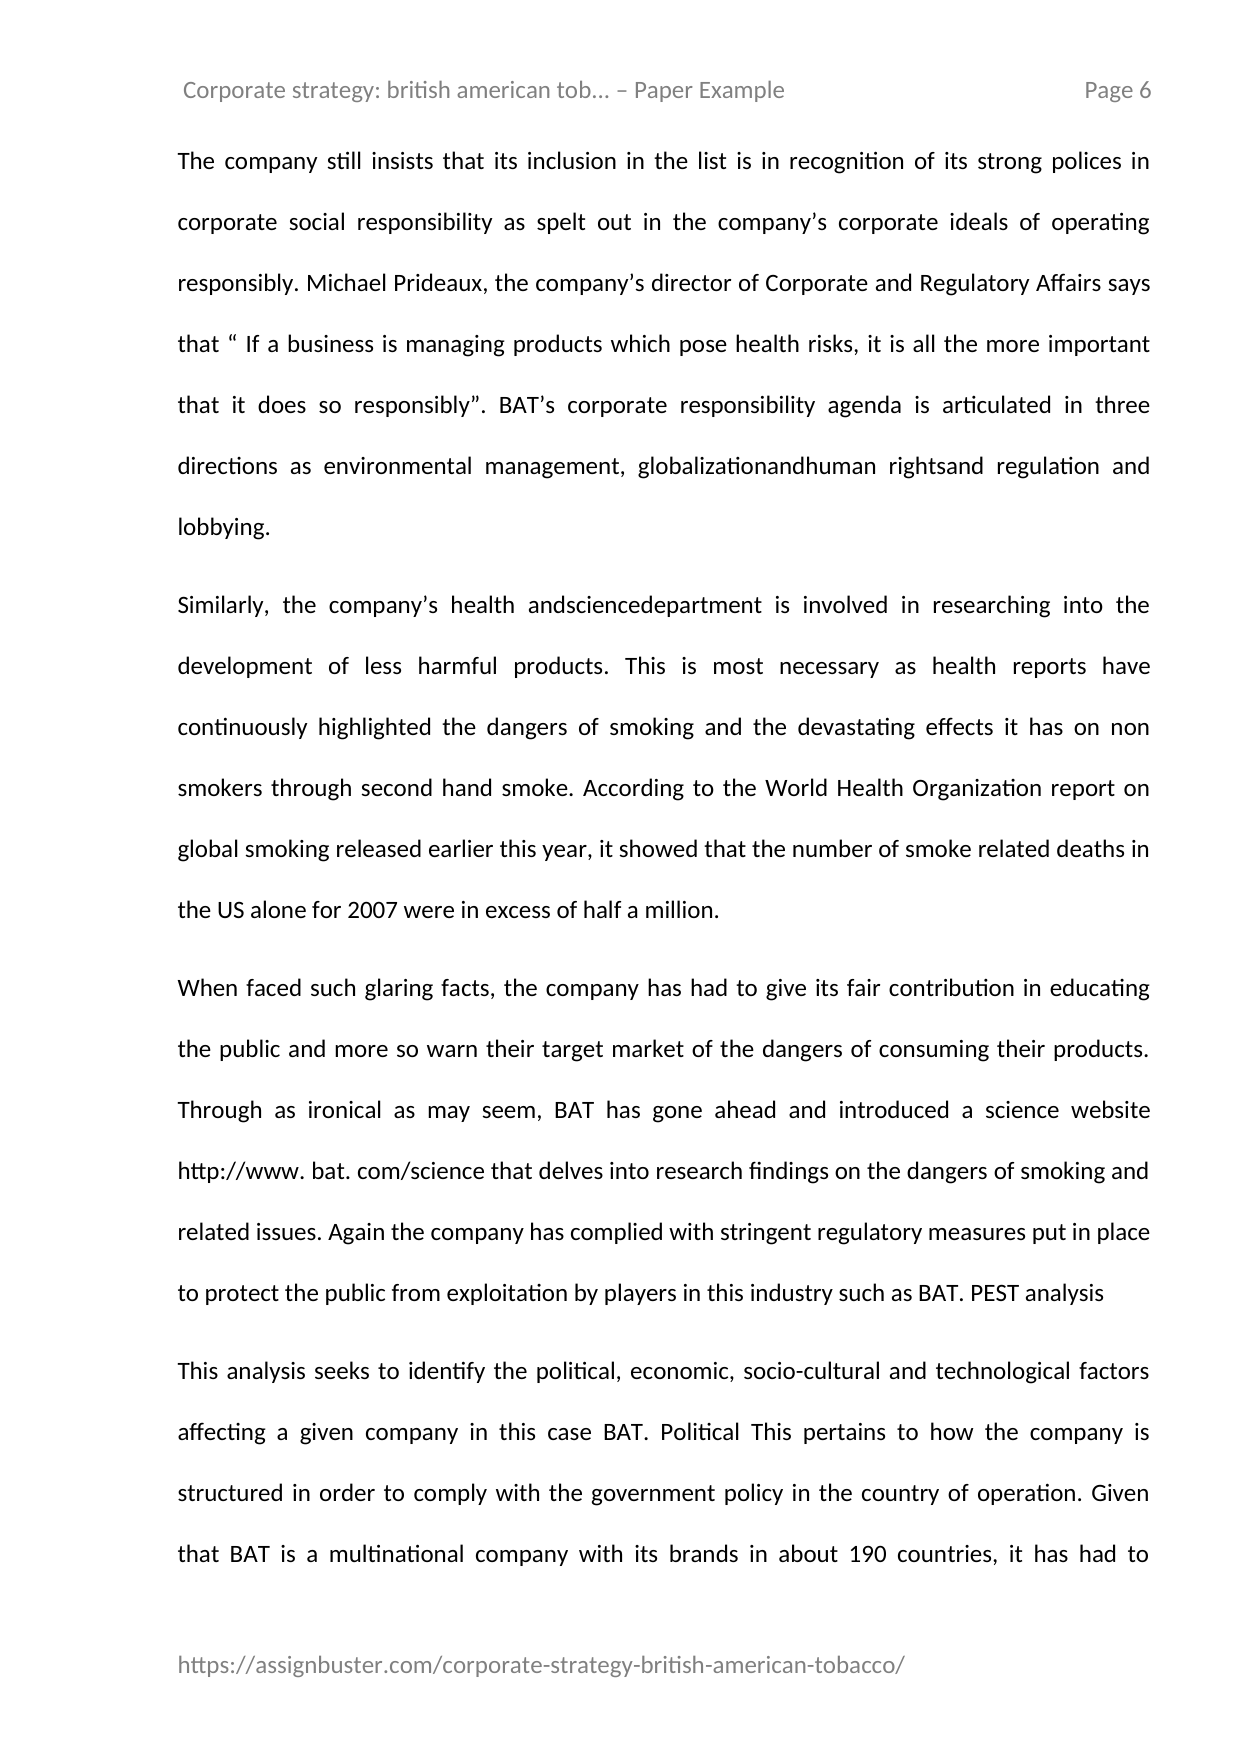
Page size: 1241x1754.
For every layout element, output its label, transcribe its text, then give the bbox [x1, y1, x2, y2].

text When faced such glaring facts, the company has had to give its fair contribution in educating the public and more so warn their target market of the dangers of consuming their products. Through as ironical as may seem, BAT has gone ahead and introduced a science website http://www. bat. com/science that delves into research findings on the dangers of smoking and related issues. Again the company has complied with stringent regulatory measures put in place to protect the public from exploitation by players in this industry such as BAT. PEST analysis [177, 972, 1152, 1308]
text Similarly, the company’s health andsciencedepartment is involved in researching into the development of less harmful products. This is most necessary as health reports have continuously highlighted the dangers of smoking and the devastating effects it has on non smokers through second hand smoke. According to the World Health Organization report on global smoking released earlier this year, it showed that the number of smoke related deaths in the US alone for 2007 were in excess of half a million. [177, 589, 1152, 925]
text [177, 1355, 1152, 1568]
text The company still insists that its inclusion in the list is in recognition of its strong polices in corporate social responsibility as spelt out in the company’s corporate ideals of operating responsibly. Michael Prideaux, the company’s director of Corporate and Regulatory Affairs says that “ If a business is managing products which pose health risks, it is all the more important that it does so responsibly”. BAT’s corporate responsibility agenda is articulated in three directions as environmental management, globalizationandhuman rightsand regulation and lobbying. [177, 145, 1152, 542]
